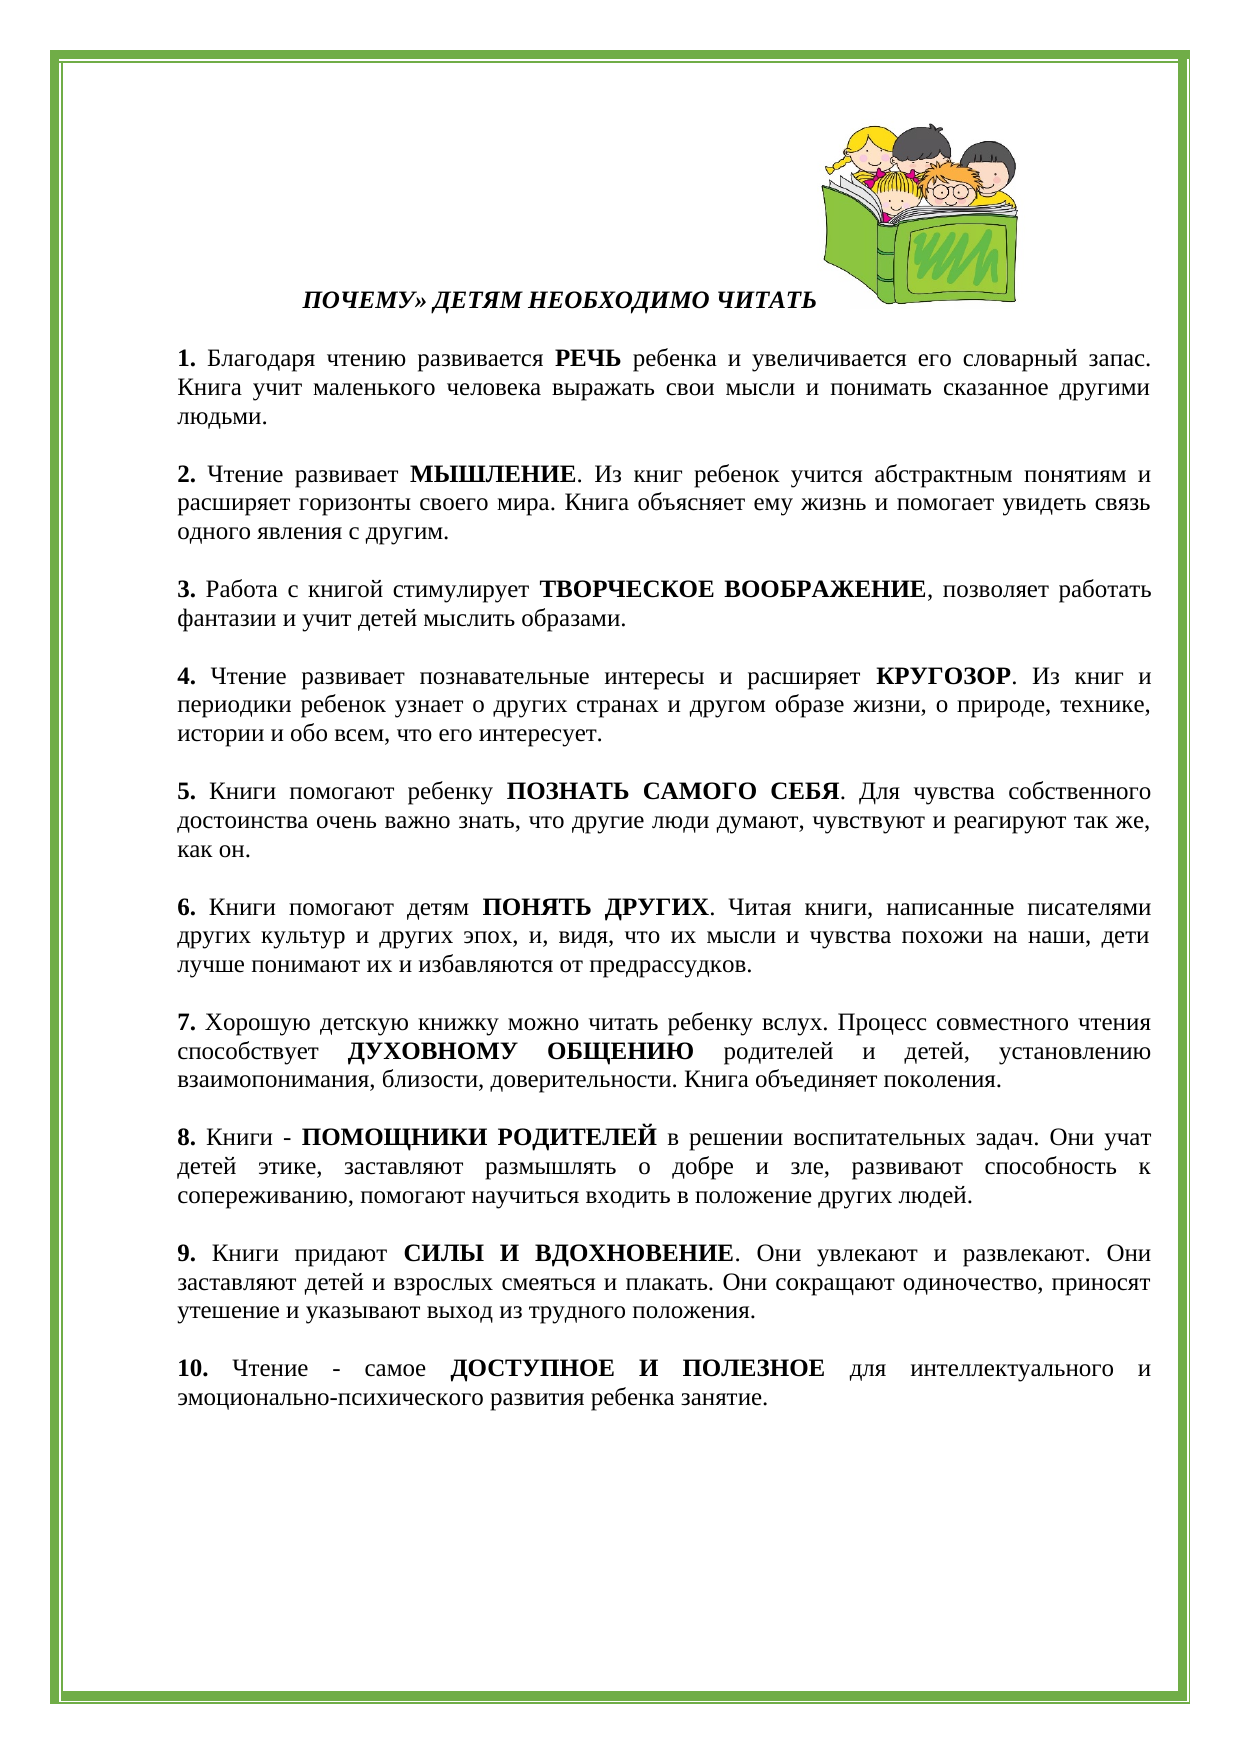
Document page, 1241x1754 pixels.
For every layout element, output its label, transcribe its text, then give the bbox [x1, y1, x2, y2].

text 8. Книги - ПОМОЩНИКИ РОДИТЕЛЕЙ в решении воспитательных задач. Они учат детей этике, заставляют размышлять о добре и зле, развивают способность к сопереживанию, помогают научиться входить в положение других людей. [177, 1122, 1152, 1209]
text 6. Книги помогают детям ПОНЯТЬ ДРУГИХ. Читая книги, написанные писателями других культур и других эпох, и, видя, что их мысли и чувства похожи на наши, дети лучше понимают их и избавляются от предрассудков. [177, 892, 1152, 978]
text 4. Чтение развивает познавательные интересы и расширяет КРУГОЗОР. Из книг и периодики ребенок узнает о других странах и другом образе жизни, о природе, технике, истории и обо всем, что его интересует. [177, 661, 1152, 747]
text 5. Книги помогают ребенку ПОЗНАТЬ САМОГО СЕБЯ. Для чувства собственного достоинства очень важно знать, что другие люди думают, чувствуют и реагируют так же, как он. [177, 776, 1152, 862]
text 3. Работа с книгой стимулирует ТВОРЧЕСКОЕ ВООБРАЖЕНИЕ, позволяет работать фантазии и учит детей мыслить образами. [177, 574, 1152, 632]
text 10. Чтение - самое ДОСТУПНОЕ И ПОЛЕЗНОЕ для интеллектуального и эмоционально-психического развития ребенка занятие. [177, 1353, 1152, 1411]
text 2. Чтение развивает МЫШЛЕНИЕ. Из книг ребенок учится абстрактным понятиям и расширяет горизонты своего мира. Книга объясняет ему жизнь и помогает увидеть связь одного явления с другим. [177, 459, 1152, 545]
text 9. Книги придают СИЛЫ И ВДОХНОВЕНИЕ. Они увлекают и развлекают. Они заставляют детей и взрослых смеяться и плакать. Они сокращают одиночество, приносят утешение и указывают выход из трудного положения. [177, 1238, 1152, 1324]
text 1. Благодаря чтению развивается РЕЧЬ ребенка и увеличивается его словарный запас. Книга учит маленького человека выражать свои мысли и понимать сказанное другими людьми. [177, 343, 1152, 429]
text ПОЧЕМУ» ДЕТЯМ НЕОБХОДИМО ЧИТАТЬ [177, 118, 1152, 314]
picture [817, 118, 1027, 309]
text 7. Хорошую детскую книжку можно читать ребенку вслух. Процесс совместного чтения способствует ДУХОВНОМУ ОБЩЕНИЮ родителей и детей, установлению взаимопонимания, близости, доверительности. Книга объединяет поколения. [177, 1007, 1152, 1093]
